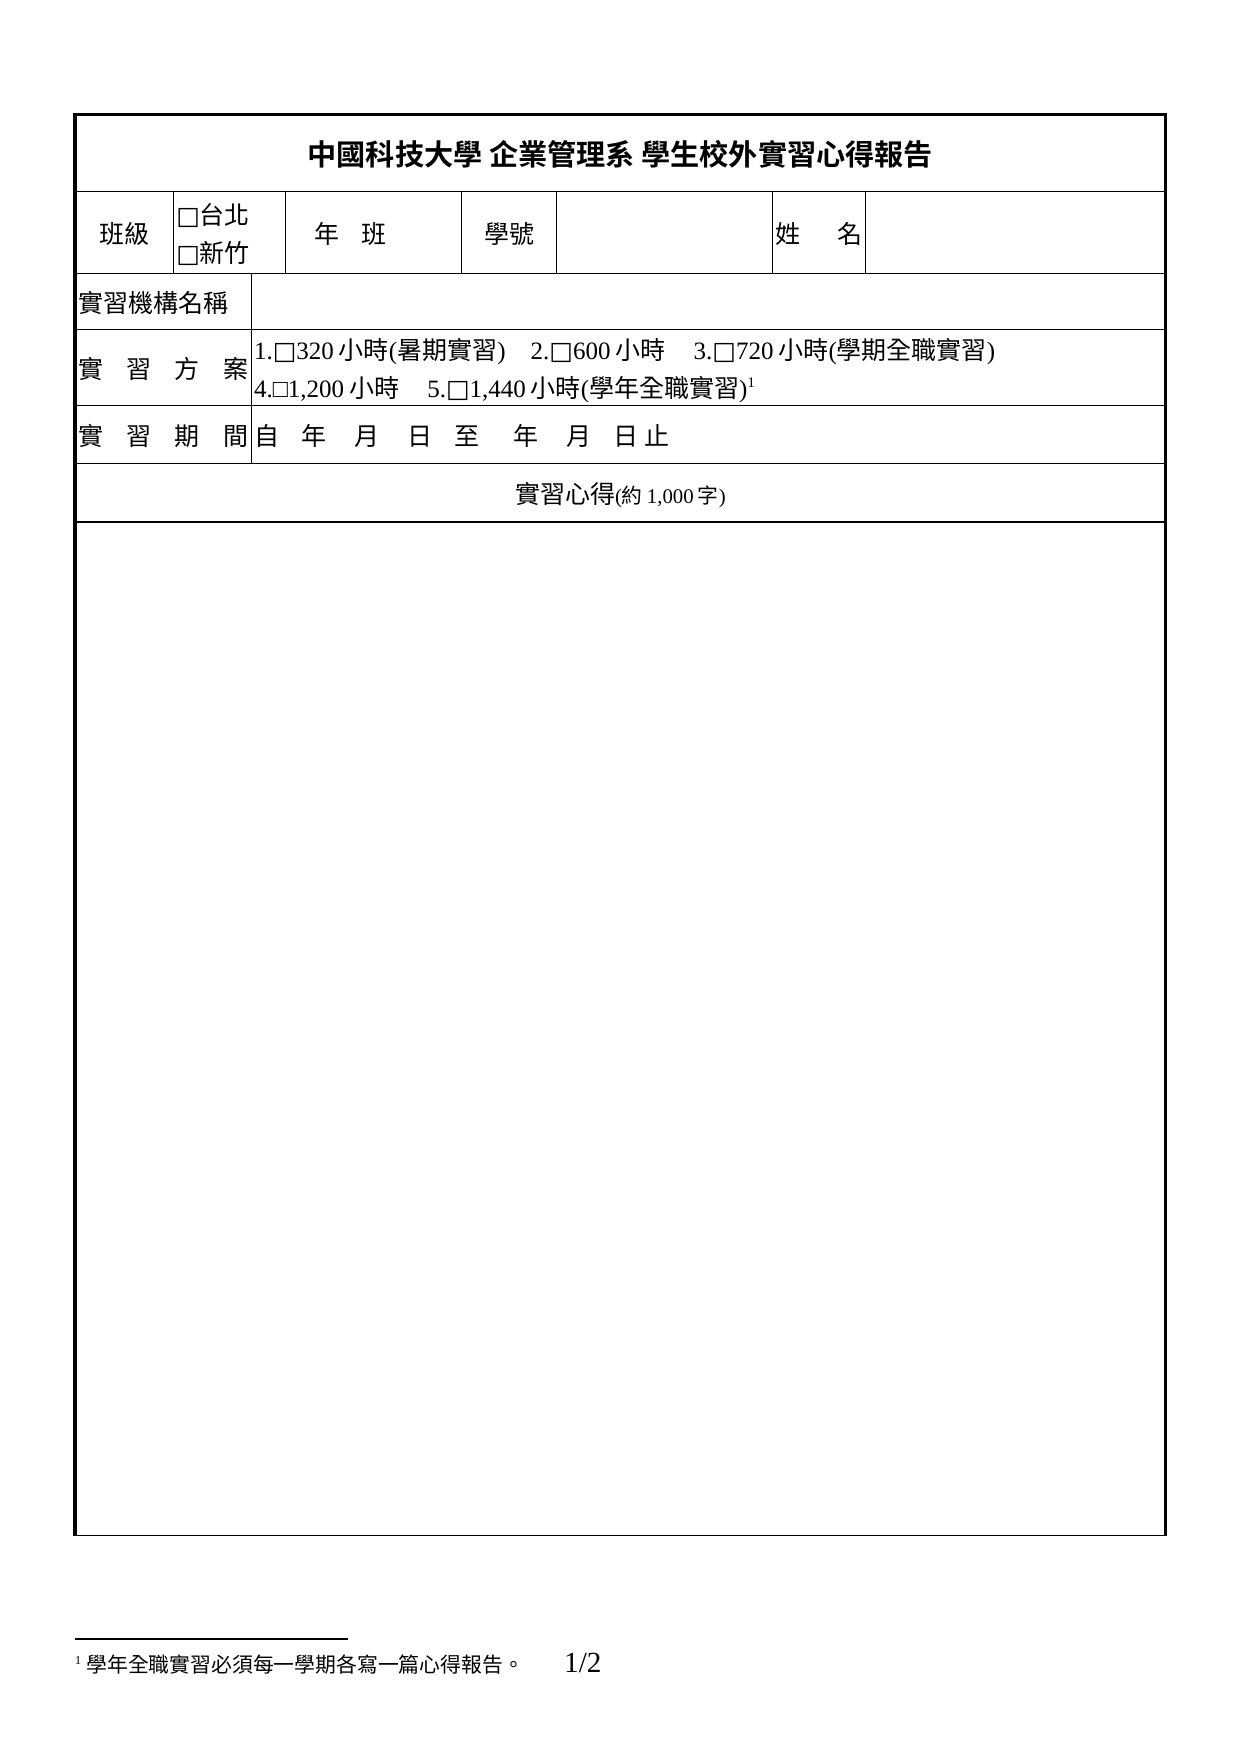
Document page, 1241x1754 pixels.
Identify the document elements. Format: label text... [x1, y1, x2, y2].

table_cell 自 年 月 日 至 年 月 日 止 [252, 406, 1164, 463]
table_cell 實習機構名稱 [77, 274, 251, 329]
table_cell 實習期間 [77, 406, 251, 463]
table_cell □台北 □新竹 [174, 192, 285, 273]
table_cell 學號 [462, 192, 556, 273]
table_cell [77, 523, 1164, 1535]
table_cell 班級 [77, 192, 173, 273]
table_cell [252, 274, 1164, 329]
table_cell 年 班 [286, 192, 461, 273]
table_cell [557, 192, 772, 273]
table_cell 姓名 [773, 192, 865, 273]
table_cell 實習方案 [77, 330, 251, 405]
table_cell 1.□320小時(暑期實習) 2.□600小時 3.□720小時(學期全職實習) 4.□1,200小時 5.□1,440小時(學年全職實習) [252, 330, 1164, 405]
table_cell 實習心得(約1,000字) [77, 464, 1164, 521]
table_cell [866, 192, 1164, 273]
table_header 中國科技大學 企業管理系 學生校外實習心得報告 [77, 116, 1164, 191]
